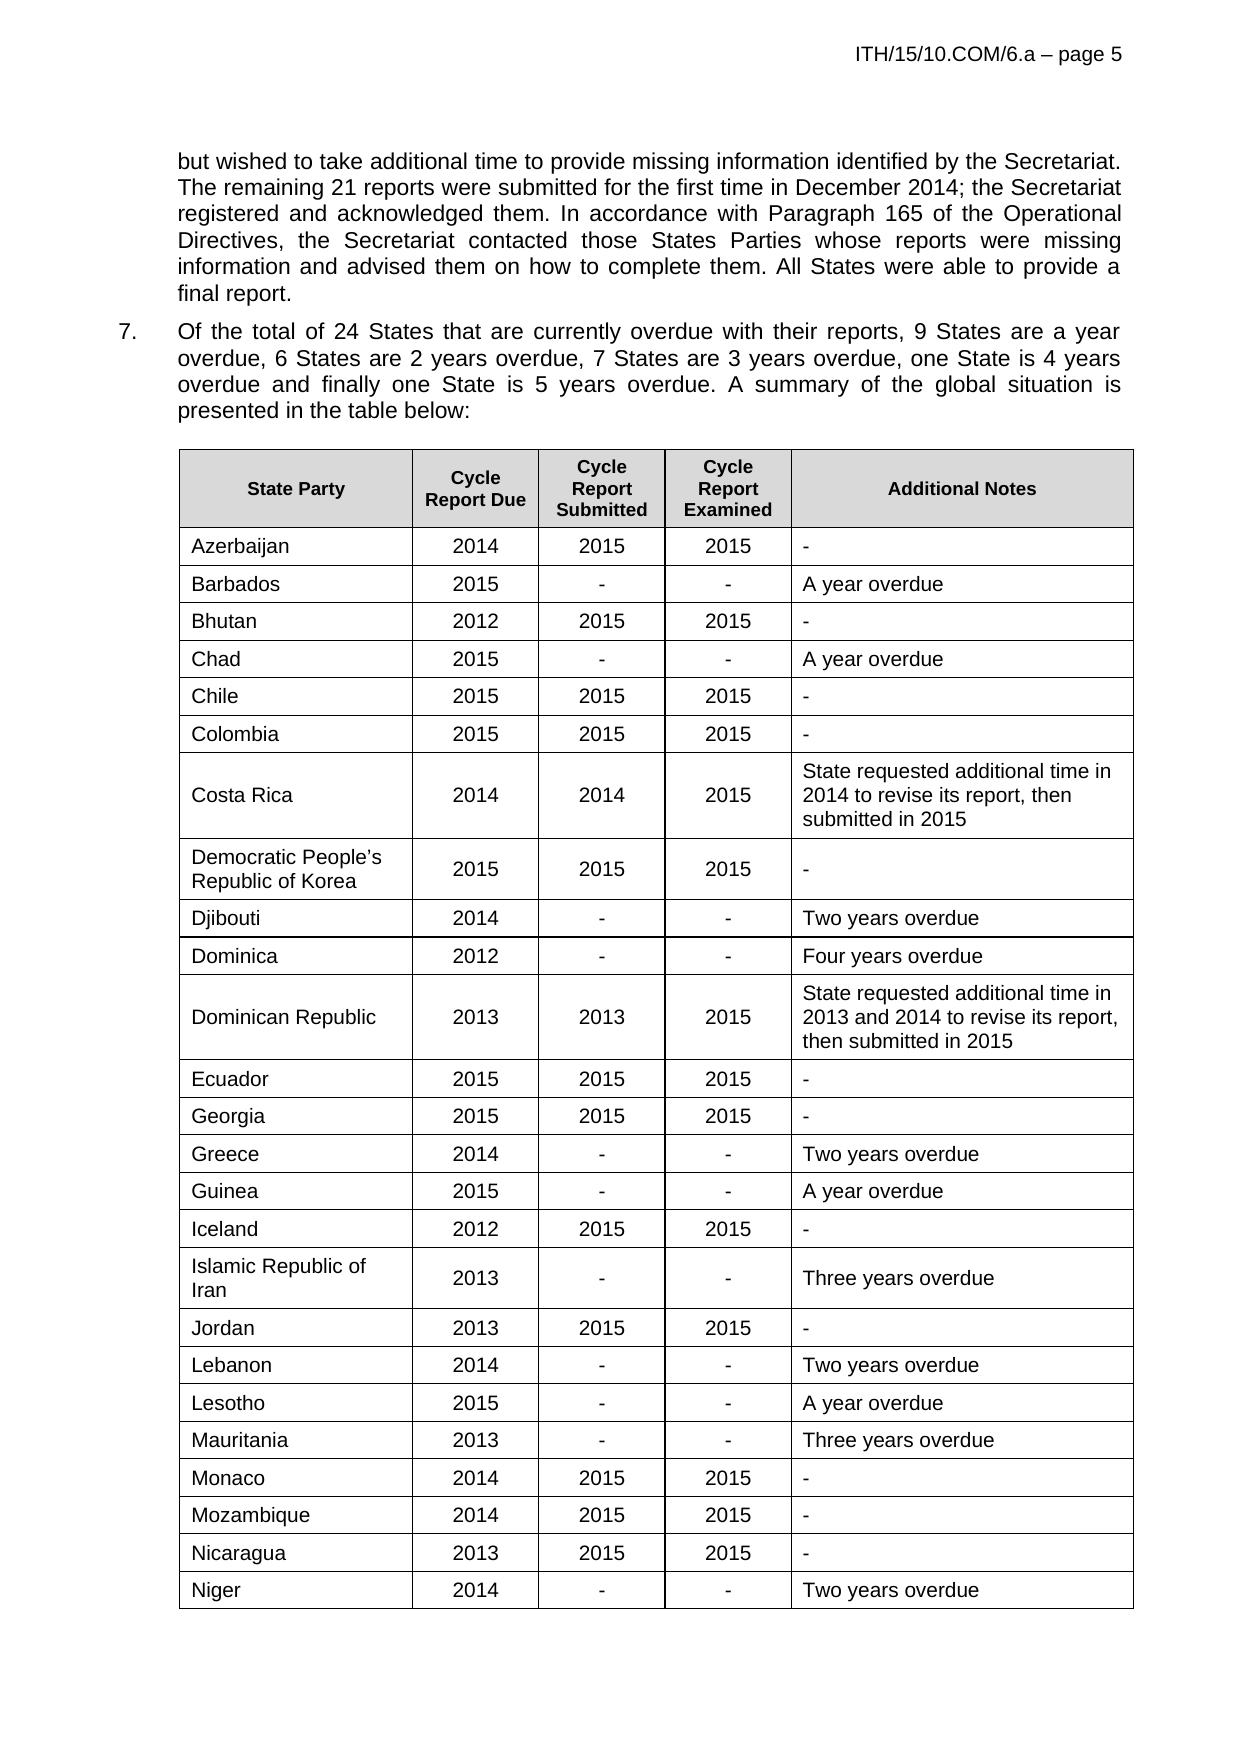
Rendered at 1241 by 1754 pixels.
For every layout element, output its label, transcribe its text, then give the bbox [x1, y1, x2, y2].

table_cell 2015 [413, 1173, 538, 1209]
table_cell Dominica [180, 938, 412, 974]
table_cell 2015 [666, 1098, 791, 1134]
table_cell 2015 [666, 975, 791, 1059]
table_cell Costa Rica [180, 753, 412, 837]
table_cell Chad [180, 641, 412, 677]
table_cell - [539, 1248, 664, 1308]
table_cell - [666, 1135, 791, 1172]
table_cell Ecuador [180, 1060, 412, 1097]
table_header Cycle Report Submitted [539, 450, 664, 527]
table_cell 2015 [413, 678, 538, 714]
table_cell Two years overdue [792, 900, 1133, 936]
table_cell Monaco [180, 1459, 412, 1496]
table_cell 2015 [413, 566, 538, 602]
table_cell - [666, 1248, 791, 1308]
table_cell Lebanon [180, 1347, 412, 1383]
table_cell 2012 [413, 1210, 538, 1247]
table_cell - [666, 1173, 791, 1209]
table_cell 2013 [413, 1422, 538, 1458]
table_cell - [539, 566, 664, 602]
table_cell 2014 [413, 1135, 538, 1172]
table_cell 2015 [539, 839, 664, 899]
table_cell 2013 [539, 975, 664, 1059]
table_cell - [666, 1347, 791, 1383]
table_cell Mozambique [180, 1497, 412, 1533]
table_cell - [792, 1309, 1133, 1346]
table_cell 2015 [413, 1098, 538, 1134]
table_cell 2014 [413, 1459, 538, 1496]
table_cell 2015 [666, 1497, 791, 1533]
table_cell - [539, 1384, 664, 1421]
table_cell 2012 [413, 938, 538, 974]
table_cell 2014 [413, 900, 538, 936]
table_cell 2013 [413, 1248, 538, 1308]
table_cell 2015 [666, 1060, 791, 1097]
table_cell - [666, 938, 791, 974]
table_cell - [792, 1060, 1133, 1097]
table_cell 2015 [413, 839, 538, 899]
table_cell 2015 [539, 1060, 664, 1097]
table_cell Democratic People’s Republic of Korea [180, 839, 412, 899]
table_cell 2015 [666, 839, 791, 899]
table_cell 2015 [539, 1210, 664, 1247]
table_header State Party [180, 450, 412, 527]
table_cell Azerbaijan [180, 528, 412, 564]
table_cell 2015 [413, 716, 538, 752]
table_cell - [539, 938, 664, 974]
table_cell - [666, 566, 791, 602]
table_cell Lesotho [180, 1384, 412, 1421]
table_cell Nicaragua [180, 1534, 412, 1571]
table_cell 2015 [666, 528, 791, 564]
list Of the total of 24 States that are currently overdue with their reports, 9 States are a year overdue, 6 States are 2 years overdue, 7 States are 3 years overdue, one State is 4 years overdue and finally one State is 5 years overdue. A summary of the global situation is presented in the table below: [118, 318, 1122, 424]
table_cell - [792, 528, 1133, 564]
table_cell Guinea [180, 1173, 412, 1209]
table_cell - [666, 1572, 791, 1608]
table_cell 2015 [539, 1309, 664, 1346]
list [118, 148, 1122, 306]
table_cell - [539, 1135, 664, 1172]
table_header Cycle Report Due [413, 450, 538, 527]
table_cell Bhutan [180, 603, 412, 639]
table_cell - [666, 900, 791, 936]
table_cell - [792, 1459, 1133, 1496]
table_cell Mauritania [180, 1422, 412, 1458]
table_header Cycle Report Examined [666, 450, 791, 527]
table_cell 2014 [413, 528, 538, 564]
table_cell State requested additional time in 2014 to revise its report, then submitted in 2015 [792, 753, 1133, 837]
table_cell 2015 [666, 603, 791, 639]
table_cell Chile [180, 678, 412, 714]
table_cell 2015 [413, 1384, 538, 1421]
table_cell State requested additional time in 2013 and 2014 to revise its report, then submitted in 2015 [792, 975, 1133, 1059]
table_cell Colombia [180, 716, 412, 752]
table_cell 2013 [413, 1309, 538, 1346]
table_cell A year overdue [792, 641, 1133, 677]
table_cell 2015 [539, 1098, 664, 1134]
table_cell - [539, 1347, 664, 1383]
table_cell A year overdue [792, 566, 1133, 602]
table_cell - [792, 1098, 1133, 1134]
table_cell Greece [180, 1135, 412, 1172]
table_cell - [792, 1534, 1133, 1571]
table_cell Three years overdue [792, 1248, 1133, 1308]
table_cell Islamic Republic of Iran [180, 1248, 412, 1308]
table_cell - [792, 1210, 1133, 1247]
table_cell 2015 [539, 1497, 664, 1533]
table_cell - [792, 678, 1133, 714]
table_cell - [539, 1173, 664, 1209]
table_cell 2014 [413, 1572, 538, 1608]
table_cell - [539, 900, 664, 936]
table_cell - [539, 1422, 664, 1458]
table_cell 2014 [539, 753, 664, 837]
table_cell 2015 [539, 528, 664, 564]
table_cell - [539, 641, 664, 677]
table_cell 2015 [539, 716, 664, 752]
table_cell Niger [180, 1572, 412, 1608]
table_cell 2014 [413, 1497, 538, 1533]
table_cell 2015 [539, 1459, 664, 1496]
table_cell 2015 [666, 716, 791, 752]
table_header Additional Notes [792, 450, 1133, 527]
table_cell Three years overdue [792, 1422, 1133, 1458]
table_cell 2015 [666, 1459, 791, 1496]
table_cell 2015 [666, 1309, 791, 1346]
table_cell 2012 [413, 603, 538, 639]
table_cell 2015 [539, 603, 664, 639]
table_cell - [792, 603, 1133, 639]
table_cell - [792, 1497, 1133, 1533]
table_cell Four years overdue [792, 938, 1133, 974]
table_cell 2013 [413, 975, 538, 1059]
table_cell - [666, 1384, 791, 1421]
table_cell Two years overdue [792, 1572, 1133, 1608]
table_cell 2015 [666, 753, 791, 837]
table_cell Jordan [180, 1309, 412, 1346]
table_cell 2013 [413, 1534, 538, 1571]
table_cell A year overdue [792, 1173, 1133, 1209]
table_cell 2015 [666, 678, 791, 714]
table_cell - [666, 641, 791, 677]
table_cell - [539, 1572, 664, 1608]
table_cell Barbados [180, 566, 412, 602]
table_cell Georgia [180, 1098, 412, 1134]
table_cell Two years overdue [792, 1347, 1133, 1383]
table_cell 2015 [666, 1534, 791, 1571]
table_cell 2015 [539, 678, 664, 714]
table_cell - [792, 839, 1133, 899]
table_cell A year overdue [792, 1384, 1133, 1421]
table_cell Djibouti [180, 900, 412, 936]
table_cell 2014 [413, 753, 538, 837]
table_cell - [792, 716, 1133, 752]
table_cell 2014 [413, 1347, 538, 1383]
table_cell Dominican Republic [180, 975, 412, 1059]
table_cell 2015 [666, 1210, 791, 1247]
table_cell 2015 [413, 1060, 538, 1097]
table_cell Two years overdue [792, 1135, 1133, 1172]
table_cell 2015 [539, 1534, 664, 1571]
table_cell - [666, 1422, 791, 1458]
table_cell Iceland [180, 1210, 412, 1247]
table_cell 2015 [413, 641, 538, 677]
